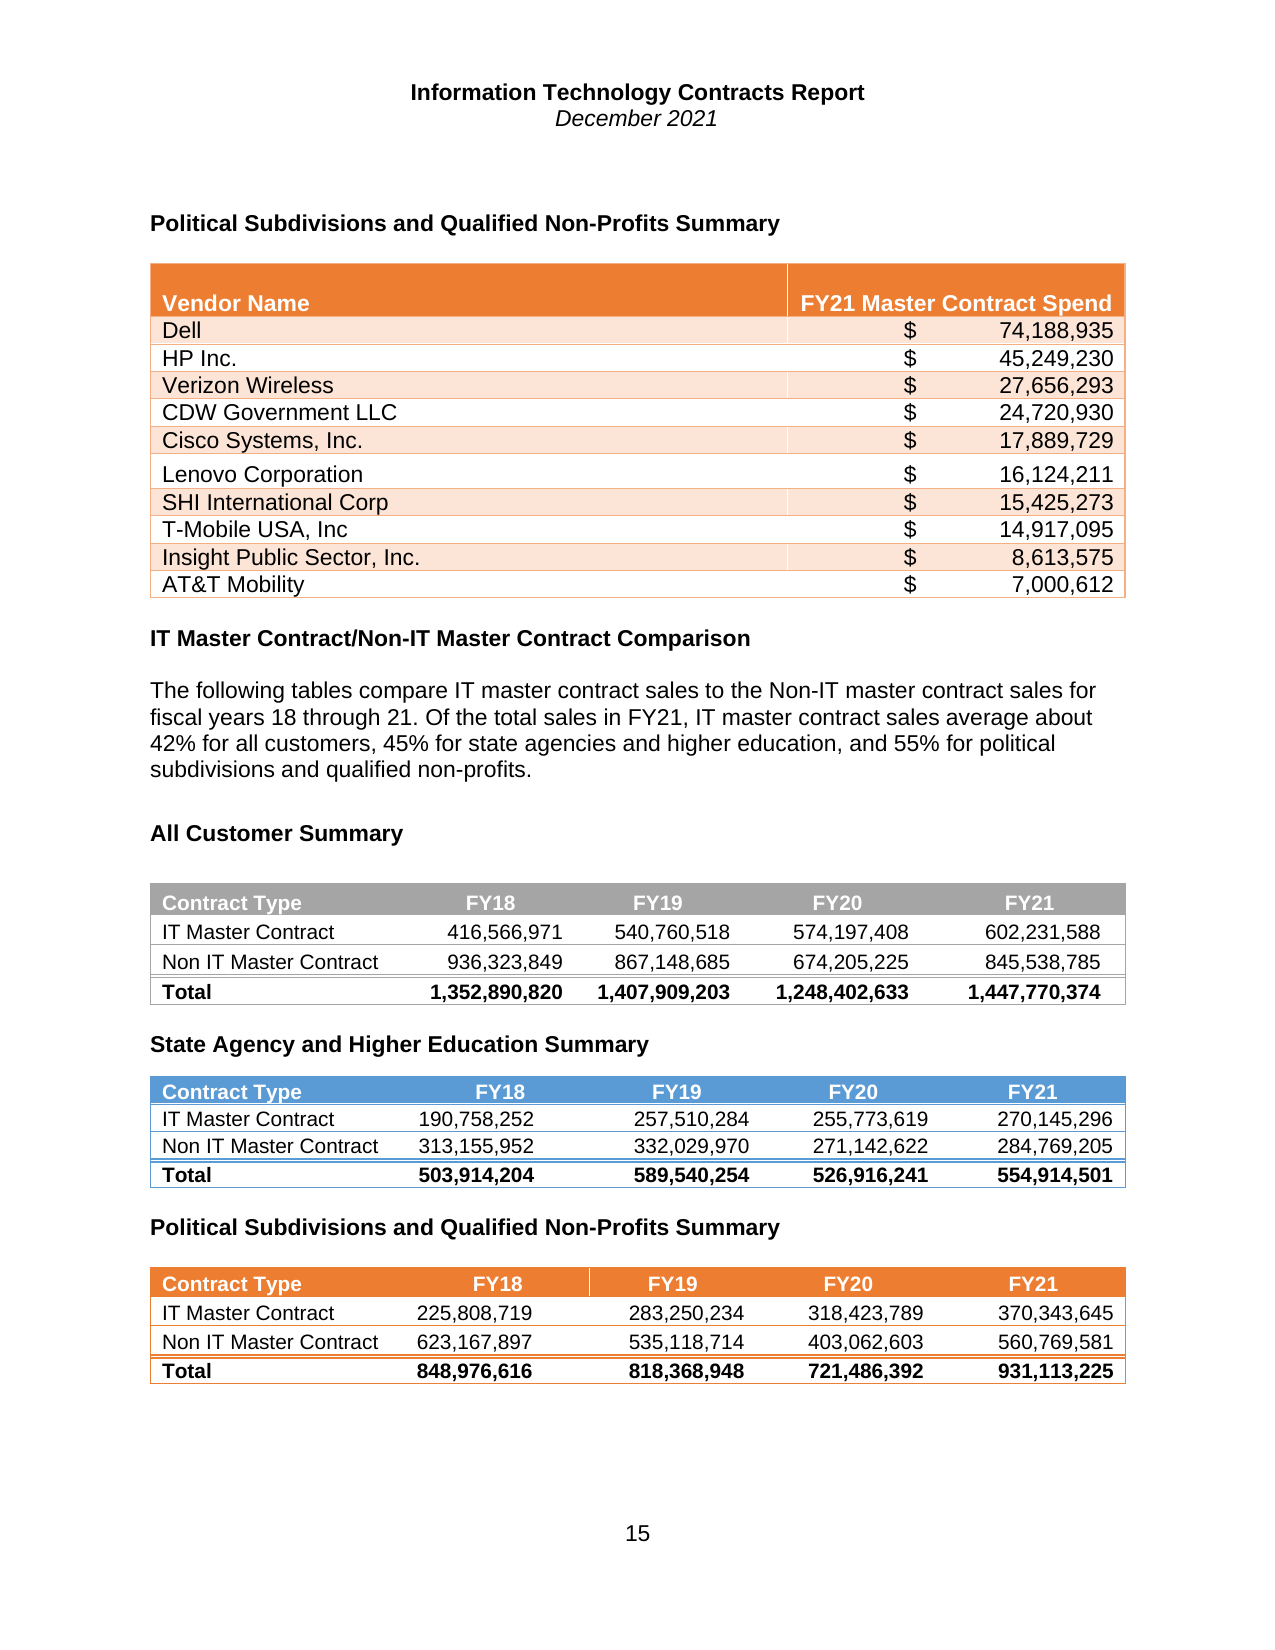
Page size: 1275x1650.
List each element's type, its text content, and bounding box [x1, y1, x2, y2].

table_cell 818,368,948 [590, 1359, 756, 1383]
table_cell 503,914,204 [407, 1163, 593, 1187]
table_header FY21 [933, 884, 1125, 914]
table_cell $ 15,425,273 [788, 489, 1124, 515]
table_cell 623,167,897 [405, 1326, 589, 1354]
table_cell Non IT Master Contract [151, 1326, 405, 1354]
table_cell 403,062,603 [756, 1326, 935, 1354]
table_cell 602,231,588 [933, 915, 1125, 944]
table_cell 1,447,770,374 [933, 978, 1125, 1003]
table_cell 370,343,645 [935, 1297, 1125, 1325]
table_cell $ 17,889,729 [788, 427, 1124, 453]
table_header Contract Type [151, 1078, 407, 1103]
table_cell 190,758,252 [407, 1105, 593, 1131]
table_cell Total [151, 978, 407, 1003]
table_header Contract Type [151, 1268, 405, 1296]
table_cell 270,145,296 [940, 1105, 1125, 1131]
table_cell SHI International Corp [151, 489, 787, 515]
table_cell 416,566,971 [407, 915, 574, 944]
table_cell 936,323,849 [407, 945, 574, 974]
table_header FY18 [405, 1268, 589, 1296]
table_header FY20 [761, 1078, 940, 1103]
table_cell 332,029,970 [593, 1132, 761, 1158]
table_cell 589,540,254 [593, 1163, 761, 1187]
table_cell AT&T Mobility [151, 571, 787, 597]
table_cell 1,352,890,820 [407, 978, 574, 1003]
text Political Subdivisions and Qualified Non-Profits Summary [150, 210, 1125, 237]
table_cell Total [151, 1163, 407, 1187]
table_cell Non IT Master Contract [151, 945, 407, 974]
table_cell 318,423,789 [756, 1297, 935, 1325]
table_header FY18 [407, 1078, 593, 1103]
text IT Master Contract/Non-IT Master Contract Comparison [150, 625, 1125, 651]
text State Agency and Higher Education Summary [150, 1031, 1125, 1057]
table_cell 560,769,581 [935, 1326, 1125, 1354]
table_cell 535,118,714 [590, 1326, 756, 1354]
table_header FY21 [940, 1078, 1125, 1103]
table_cell CDW Government LLC [151, 399, 787, 426]
table_cell 225,808,719 [405, 1297, 589, 1325]
table_cell 554,914,501 [940, 1163, 1125, 1187]
table_header Contract Type [151, 884, 407, 914]
table_cell IT Master Contract [151, 1105, 407, 1131]
table_cell $ 16,124,211 [788, 454, 1124, 488]
table_cell 313,155,952 [407, 1132, 593, 1158]
table_cell 931,113,225 [935, 1359, 1125, 1383]
table_cell 1,248,402,633 [741, 978, 933, 1003]
table_cell 848,976,616 [405, 1359, 589, 1383]
table_cell 1,407,909,203 [574, 978, 741, 1003]
table_cell Total [151, 1359, 405, 1383]
table_cell 283,250,234 [590, 1297, 756, 1325]
table_cell Verizon Wireless [151, 372, 787, 398]
table_header FY19 [590, 1268, 756, 1296]
table_cell HP Inc. [151, 345, 787, 371]
table_cell 284,769,205 [940, 1132, 1125, 1158]
table_cell $ 7,000,612 [788, 571, 1124, 597]
table_cell $ 8,613,575 [788, 544, 1124, 570]
table_cell Dell [151, 317, 787, 343]
table_header FY21 [935, 1268, 1125, 1296]
table_cell Cisco Systems, Inc. [151, 427, 787, 453]
table_header FY19 [593, 1078, 761, 1103]
table_header FY20 [741, 884, 933, 914]
table_cell Non IT Master Contract [151, 1132, 407, 1158]
table_cell 257,510,284 [593, 1105, 761, 1131]
table_cell 540,760,518 [574, 915, 741, 944]
table_cell 674,205,225 [741, 945, 933, 974]
text All Customer Summary [150, 820, 1125, 847]
table_cell T-Mobile USA, Inc [151, 516, 787, 542]
table_cell IT Master Contract [151, 915, 407, 944]
table_cell $ 74,188,935 [788, 317, 1124, 343]
table_cell $ 24,720,930 [788, 399, 1124, 426]
text Political Subdivisions and Qualified Non-Profits Summary [150, 1214, 1125, 1240]
table_cell Insight Public Sector, Inc. [151, 544, 787, 570]
table_cell 721,486,392 [756, 1359, 935, 1383]
table_header FY20 [756, 1268, 935, 1296]
table_cell 271,142,622 [761, 1132, 940, 1158]
text The following tables compare IT master contract sales to the Non-IT master contract sales for fiscal years 18 through 21. Of the total sales in FY21, IT master contract sales average about 42% for all customers, 45% for state agencies and higher education, and 55% for political subdivisions and qualified non-profits. [150, 677, 1125, 783]
table_cell 845,538,785 [933, 945, 1125, 974]
table_header FY21 Master Contract Spend [788, 264, 1124, 316]
table_cell IT Master Contract [151, 1297, 405, 1325]
table_cell 867,148,685 [574, 945, 741, 974]
table_header FY19 [574, 884, 741, 914]
table_cell $ 14,917,095 [788, 516, 1124, 542]
table_cell Lenovo Corporation [151, 454, 787, 488]
table_cell 526,916,241 [761, 1163, 940, 1187]
table_header FY18 [407, 884, 574, 914]
table_header Vendor Name [151, 264, 787, 316]
table_cell 574,197,408 [741, 915, 933, 944]
table_cell 255,773,619 [761, 1105, 940, 1131]
table_cell $ 45,249,230 [788, 345, 1124, 371]
table_cell $ 27,656,293 [788, 372, 1124, 398]
